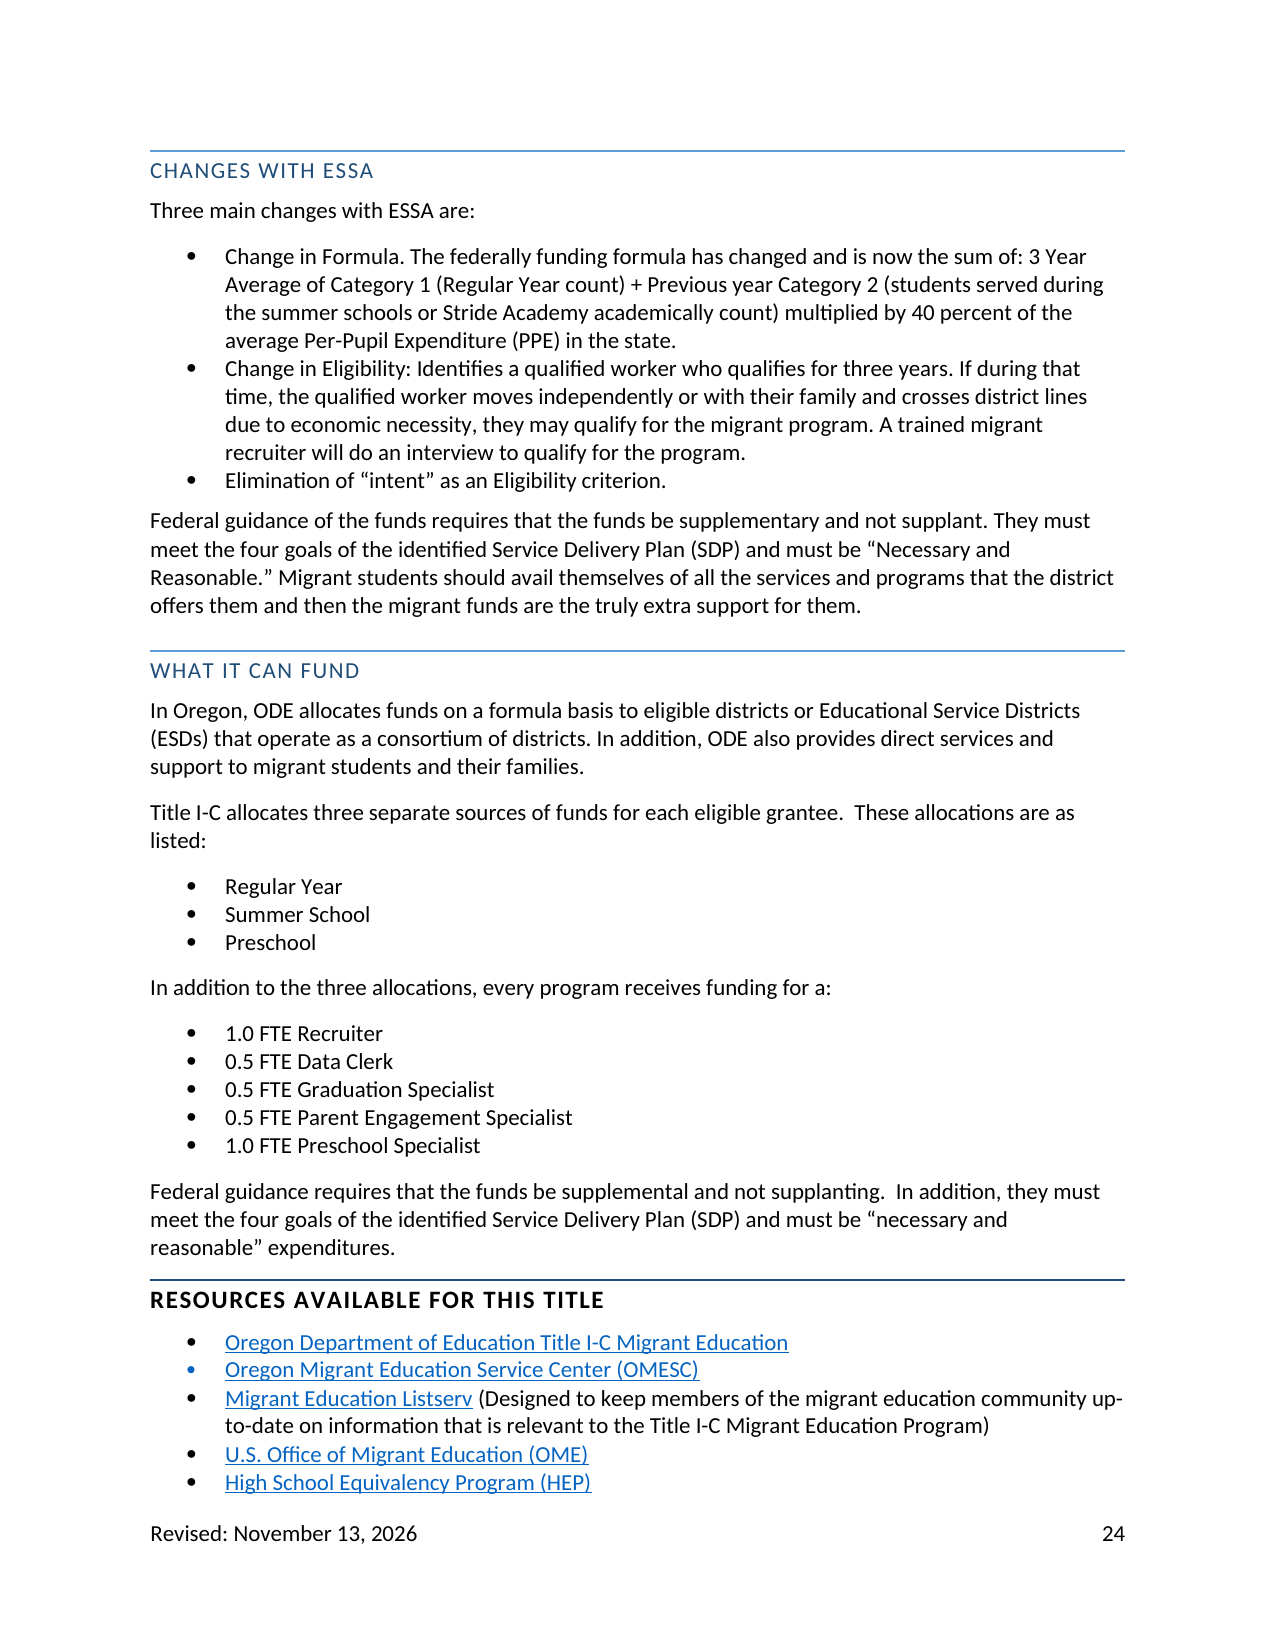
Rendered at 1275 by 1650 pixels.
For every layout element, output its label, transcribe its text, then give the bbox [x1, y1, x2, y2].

list Change in Formula. The federally funding formula has changed and is now the sum of: 3 Year Average of Category 1 (Regular Year count) + Previous year Category 2 (students served during the summer schools or Stride Academy academically count) multiplied by 40 percent of the average Per-Pupil Expenditure (PPE) in the state. [187, 242, 1123, 354]
list 0.5 FTE Parent Engagement Specialist [187, 1103, 1123, 1131]
list 0.5 FTE Data Clerk [187, 1047, 1123, 1075]
text In Oregon, ODE allocates funds on a formula basis to eligible districts or Educational Service Districts (ESDs) that operate as a consortium of districts. In addition, ODE also provides direct services and support to migrant students and their families. [150, 696, 1123, 780]
list Regular Year [187, 872, 1123, 900]
list 1.0 FTE Recruiter [187, 1019, 1123, 1047]
list 0.5 FTE Graduation Specialist [187, 1075, 1123, 1103]
text Three main changes with ESSA are: [150, 196, 1123, 224]
text Federal guidance of the funds requires that the funds be supplementary and not supplant. They must meet the four goals of the identified Service Delivery Plan (SDP) and must be “Necessary and Reasonable.” Migrant students should avail themselves of all the services and programs that the district offers them and then the migrant funds are the truly extra support for them. [150, 507, 1123, 619]
list Preschool [187, 928, 1123, 956]
list Oregon Department of Education Title I-C Migrant Education [187, 1328, 1123, 1356]
list Oregon Migrant Education Service Center (OMESC) [187, 1356, 1123, 1384]
list 1.0 FTE Preschool Specialist [187, 1131, 1123, 1159]
list Summer School [187, 900, 1123, 928]
text Title I-C allocates three separate sources of funds for each eligible grantee. These allocations are as listed: [150, 798, 1123, 854]
text In addition to the three allocations, every program receives funding for a: [150, 973, 1123, 1002]
subtitle Resources available for this Title [150, 1281, 1125, 1315]
list High School Equivalency Program (HEP) [187, 1468, 1125, 1496]
list Change in Eligibility: Identifies a qualified worker who qualifies for three years. If during that time, the qualified worker moves independently or with their family and crosses district lines due to economic necessity, they may qualify for the migrant program. A trained migrant recruiter will do an interview to qualify for the program. [187, 354, 1125, 466]
text Federal guidance requires that the funds be supplemental and not supplanting. In addition, they must meet the four goals of the identified Service Delivery Plan (SDP) and must be “necessary and reasonable” expenditures. [150, 1177, 1123, 1261]
text Changes with ESSA [150, 152, 1125, 184]
text What it can fund [150, 652, 1125, 684]
list Elimination of “intent” as an Eligibility criterion. [187, 466, 1125, 494]
list Migrant Education Listserv (Designed to keep members of the migrant education community up-to-date on information that is relevant to the Title I-C Migrant Education Program) [187, 1384, 1125, 1440]
list U.S. Office of Migrant Education (OME) [187, 1440, 1125, 1468]
